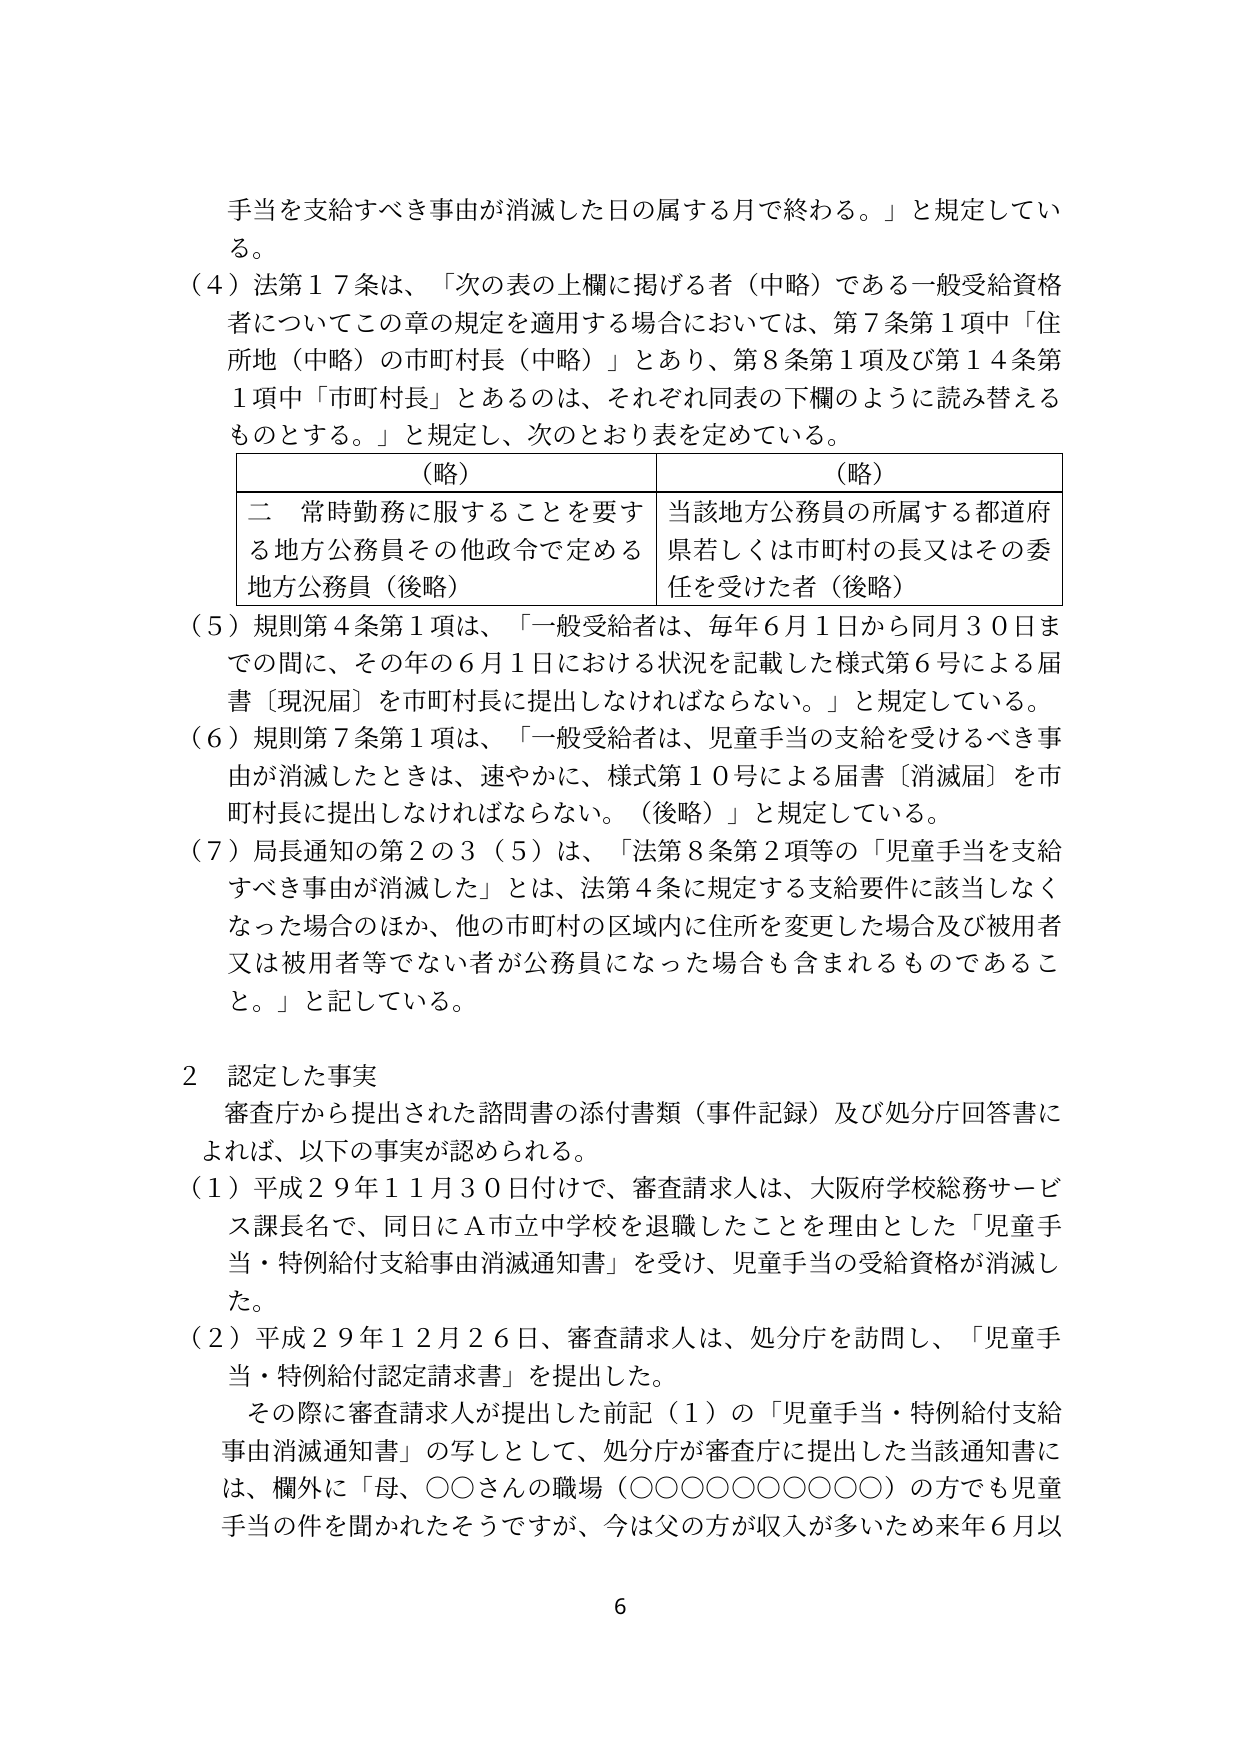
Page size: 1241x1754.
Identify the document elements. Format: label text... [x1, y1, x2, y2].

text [177, 190, 1063, 265]
text 審査庁から提出された諮問書の添付書類（事件記録）及び処分庁回答書によれば、以下の事実が認められる。 [199, 1093, 1063, 1168]
table_header （略） [657, 454, 1062, 491]
table_cell 二 常時勤務に服することを要する地方公務員その他政令で定める地方公務員（後略） [237, 493, 656, 605]
table_header （略） [237, 454, 656, 491]
text （６）規則第７条第１項は、「一般受給者は、児童手当の支給を受けるべき事由が消滅したときは、速やかに、様式第１０号による届書〔消滅届〕を市町村長に提出しなければならない。（後略）」と規定している。 [177, 718, 1063, 831]
text （７）局長通知の第２の３（５）は、「法第８条第２項等の「児童手当を支給すべき事由が消滅した」とは、法第４条に規定する支給要件に該当しなくなった場合のほか、他の市町村の区域内に住所を変更した場合及び被用者又は被用者等でない者が公務員になった場合も含まれるものであること。」と記している。 [177, 831, 1063, 1018]
text （２）平成２９年１２月２６日、審査請求人は、処分庁を訪問し、「児童手当・特例給付認定請求書」を提出した。 [177, 1318, 1063, 1393]
text （５）規則第４条第１項は、「一般受給者は、毎年６月１日から同月３０日までの間に、その年の６月１日における状況を記載した様式第６号による届書〔現況届〕を市町村長に提出しなければならない。」と規定している。 [177, 606, 1063, 718]
table_cell 当該地方公務員の所属する都道府県若しくは市町村の長又はその委任を受けた者（後略） [657, 493, 1062, 605]
text ２ 認定した事実 [177, 1056, 1063, 1093]
text （１）平成２９年１１月３０日付けで、審査請求人は、大阪府学校総務サービス課長名で、同日にＡ市立中学校を退職したことを理由とした「児童手当・特例給付支給事由消滅通知書」を受け、児童手当の受給資格が消滅した。 [177, 1168, 1063, 1318]
text （４）法第１７条は、「次の表の上欄に掲げる者（中略）である一般受給資格者についてこの章の規定を適用する場合においては、第７条第１項中「住所地（中略）の市町村長（中略）」とあり、第８条第１項及び第１４条第１項中「市町村長」とあるのは、それぞれ同表の下欄のように読み替えるものとする。」と規定し、次のとおり表を定めている。 [177, 265, 1063, 453]
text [221, 1393, 1063, 1543]
